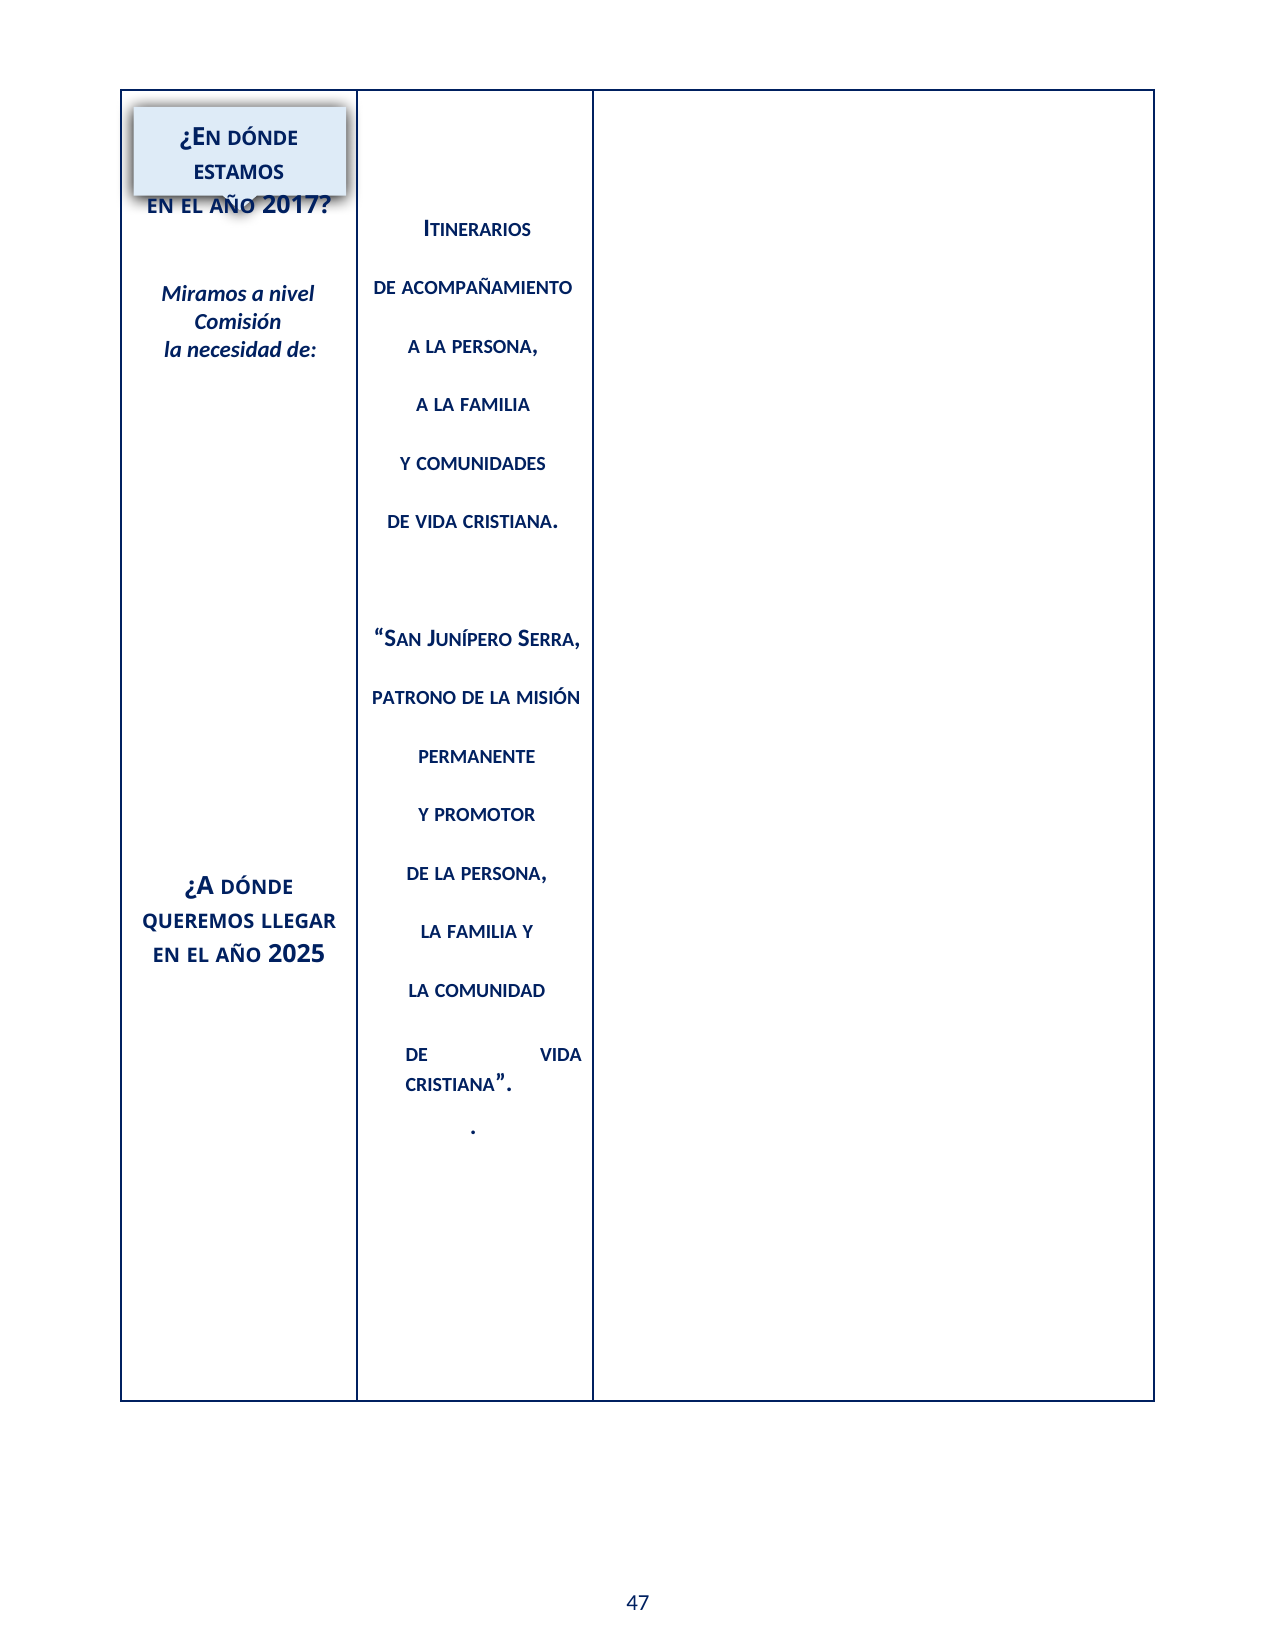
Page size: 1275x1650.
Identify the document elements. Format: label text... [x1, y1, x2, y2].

table_cell [594, 91, 1153, 1400]
table_cell ¿En dónde estamos en el año 2017? Miramos a nivel Comisión la necesidad de: ¿A dónde queremos llegar en el año 2025 [122, 91, 356, 1400]
table_cell Itinerarios de acompañamiento a la persona, a la familia y comunidades de vida cristiana. “San Junípero Serra, patrono de la misión permanente y promotor de la persona, la familia y la comunidad de vida cristiana”. . [358, 91, 592, 1400]
